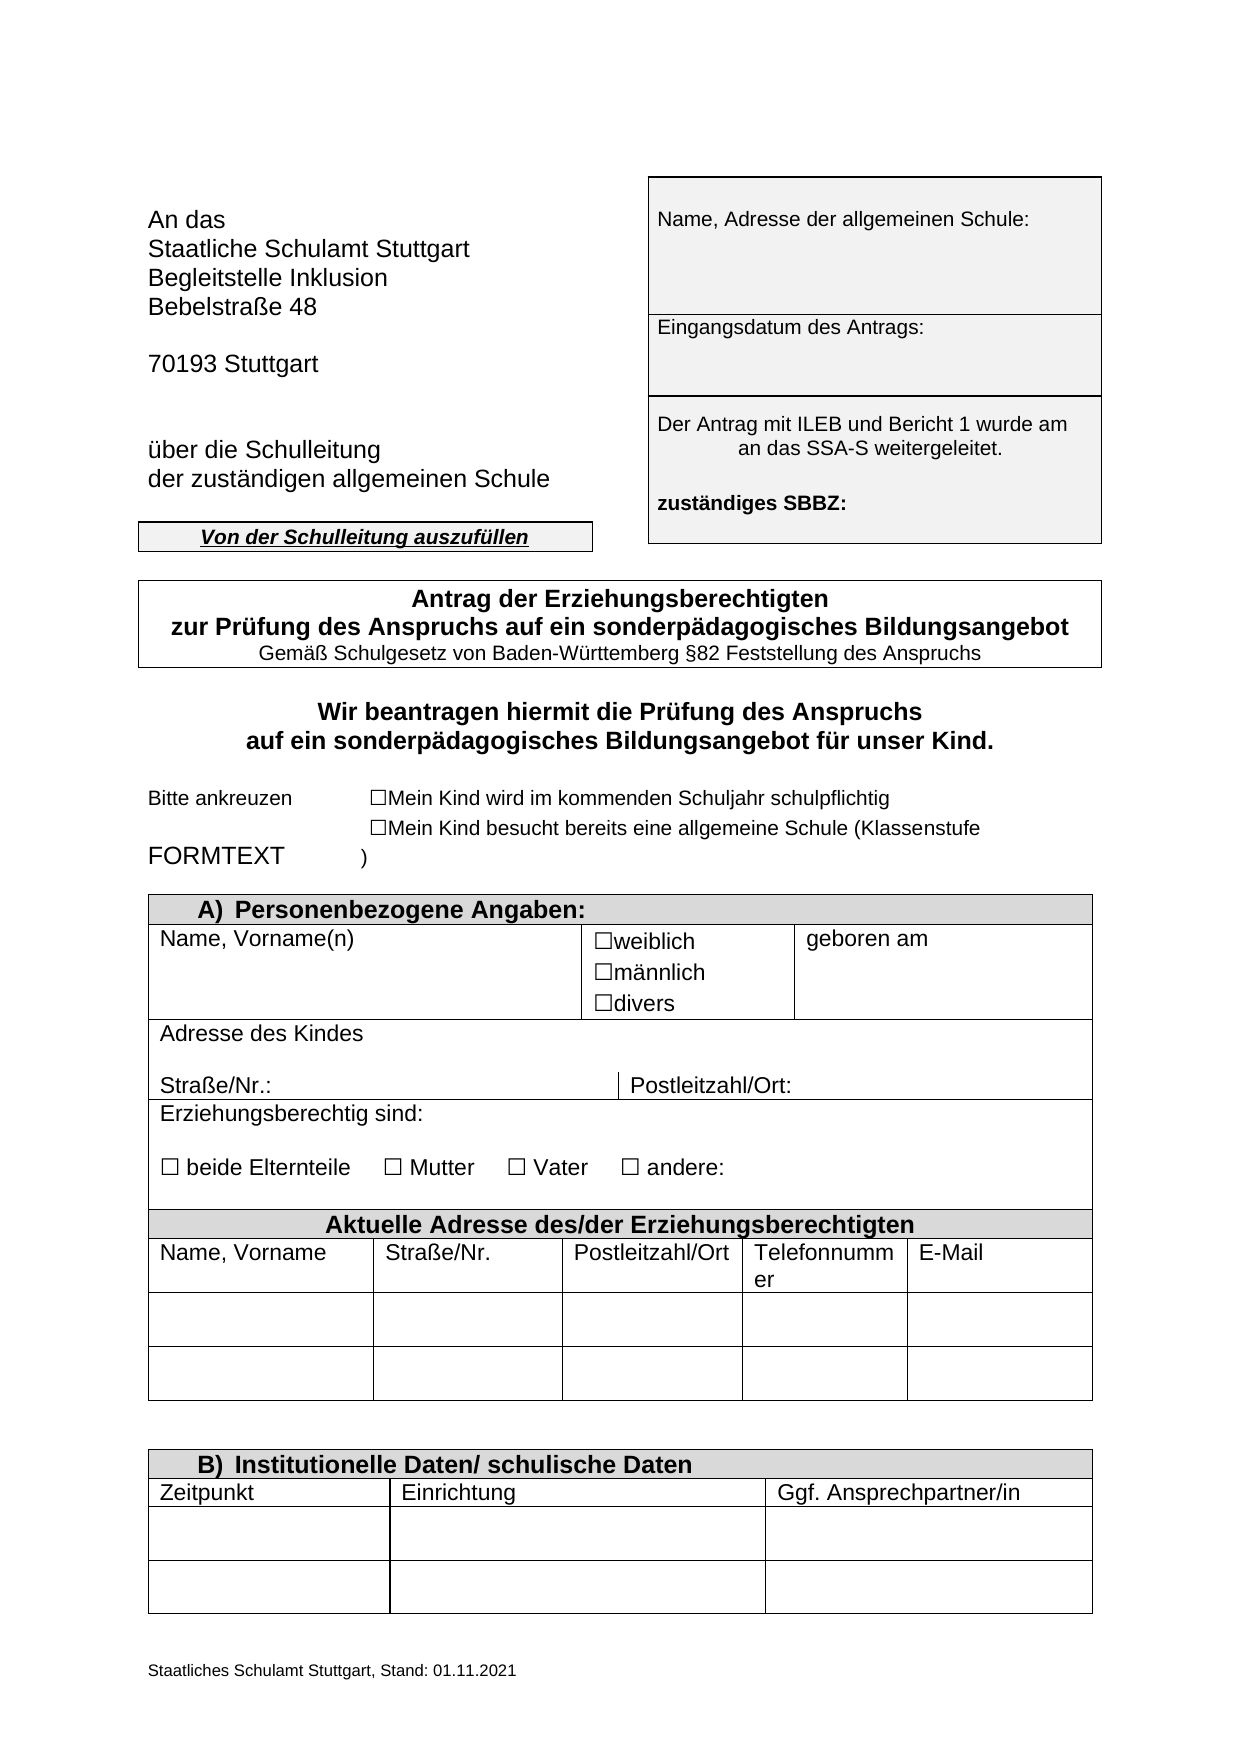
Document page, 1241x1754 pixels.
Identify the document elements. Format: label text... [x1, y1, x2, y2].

table_cell geboren am [795, 925, 1092, 1018]
table_cell [743, 1293, 907, 1346]
table_cell Erziehungsberechtig sind: beide Elternteile Mutter Vater andere: [149, 1100, 1092, 1208]
table_cell [908, 1293, 1092, 1346]
table_cell Telefonnummer [743, 1239, 907, 1292]
table_cell [374, 1293, 562, 1346]
text Name, Adresse der allgemeinen Schule: [649, 203, 1101, 231]
table_cell [391, 1561, 765, 1613]
text Von der Schulleitung auszufüllen [139, 523, 592, 551]
text Begleitstelle Inklusion [148, 263, 583, 291]
text Antrag der Erziehungsberechtigten [139, 581, 1101, 612]
table_cell Ggf. Ansprechpartner/in [766, 1479, 1092, 1506]
table_cell Postleitzahl/Ort [563, 1239, 742, 1292]
table_cell Name, Vorname(n) [149, 925, 581, 1018]
table_cell [766, 1507, 1092, 1559]
table_cell [149, 1347, 373, 1399]
text Gemäß Schulgesetz von Baden-Württemberg §82 Feststellung des Anspruchs [139, 638, 1101, 667]
table_cell E-Mail [908, 1239, 1092, 1292]
table_cell Zeitpunkt [149, 1479, 389, 1506]
text zur Prüfung des Anspruchs auf ein sonderpädagogisches Bildungsangebot [148, 612, 1092, 638]
table_cell Postleitzahl/Ort: [619, 1072, 1092, 1098]
text Bebelstraße 48 [148, 291, 583, 320]
table_cell [374, 1347, 562, 1399]
text 70193 Stuttgart [148, 349, 583, 378]
table_cell Straße/Nr. [374, 1239, 562, 1292]
table_cell [149, 1561, 389, 1613]
text auf ein sonderpädagogisches Bildungsangebot für unser Kind. [148, 726, 1092, 754]
table_cell [149, 1293, 373, 1346]
text der zuständigen allgemeinen Schule [148, 464, 583, 493]
table_cell Aktuelle Adresse des/der Erziehungsberechtigten [149, 1210, 1092, 1238]
text über die Schulleitung [148, 435, 583, 464]
text Wir beantragen hiermit die Prüfung des Anspruchs [148, 697, 1092, 726]
table_cell Name, Vorname [149, 1239, 373, 1292]
table_cell [563, 1347, 742, 1399]
text An das [148, 205, 583, 234]
table_cell [149, 1507, 389, 1559]
table_header Personenbezogene Angaben: [149, 895, 1092, 924]
table_cell [908, 1347, 1092, 1399]
table_cell Einrichtung [391, 1479, 765, 1506]
text Eingangsdatum des Antrags: [649, 315, 1101, 342]
table_cell [766, 1561, 1092, 1613]
table_cell [391, 1507, 765, 1559]
text Bitte ankreuzen Mein Kind wird im kommenden Schuljahr schulpflichtig [148, 783, 1092, 812]
table_header Institutionelle Daten/ schulische Daten [149, 1450, 1092, 1478]
text zuständiges SBBZ: [649, 487, 1101, 514]
table_cell [563, 1293, 742, 1346]
text Der Antrag mit ILEB und Bericht 1 wurde am an das SSA-S weitergeleitet. [649, 409, 1101, 460]
text Staatliche Schulamt Stuttgart [148, 234, 583, 263]
table_cell weiblich männlich divers [582, 925, 794, 1018]
text Mein Kind besucht bereits eine allgemeine Schule (Klassenstufe ) [148, 812, 1092, 870]
table_cell Straße/Nr.: [149, 1072, 618, 1098]
table_cell Adresse des Kindes [149, 1020, 1092, 1072]
table_cell [743, 1347, 907, 1399]
